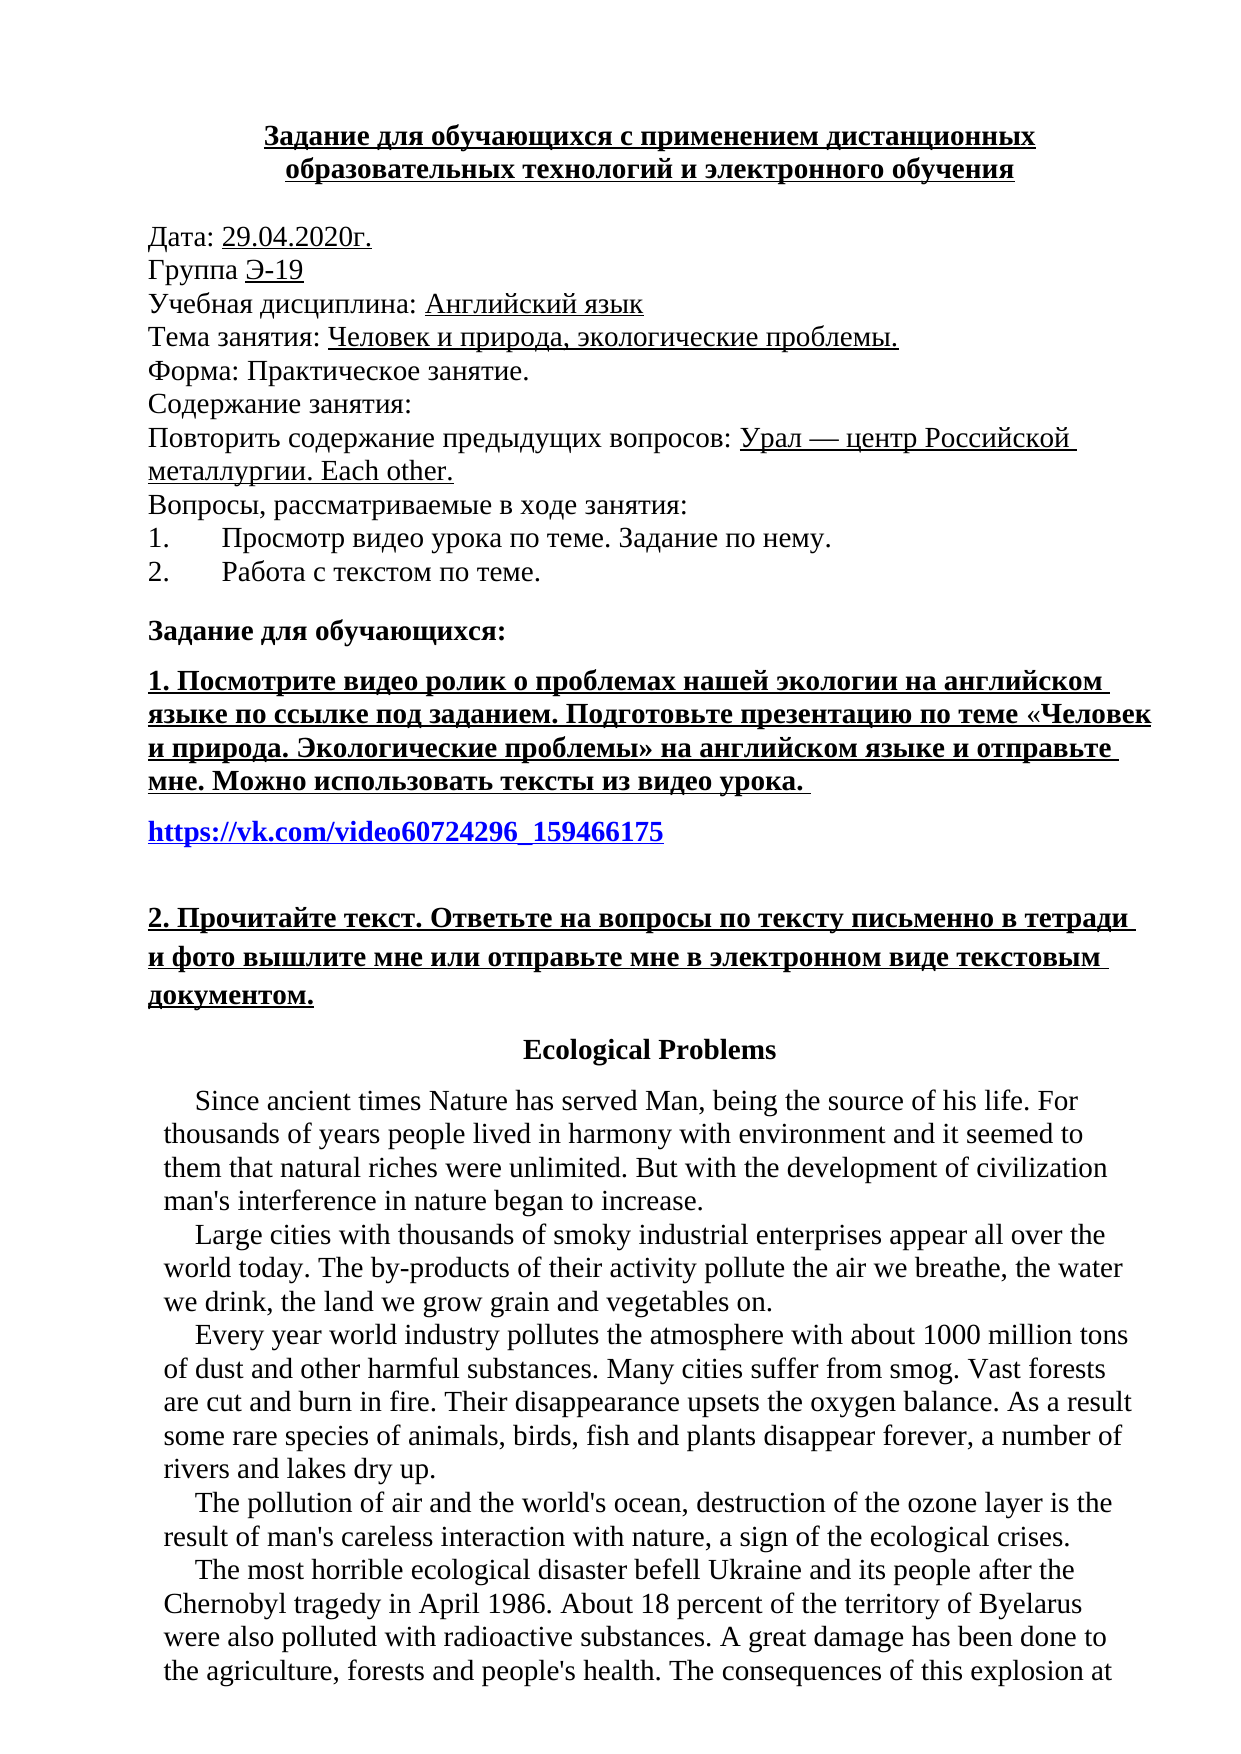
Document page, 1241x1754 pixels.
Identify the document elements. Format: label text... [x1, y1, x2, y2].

text Since ancient times Nature has served Man, being the source of his life. For thousands of years people lived in harmony with environment and it seemed to them that natural riches were unlimited. But with the development of civilization man's interference in nature began to increase. [163, 1083, 1136, 1217]
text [163, 1552, 1136, 1686]
text 1. Посмотрите видео ролик о проблемах нашей экологии на английском языке по ссылке под заданием. Подготовьте презентацию по теме «Человек и природа. Экологические проблемы» на английском языке и отправьте мне. Можно использовать тексты из видео урока. [148, 663, 1152, 797]
text Задание для обучающихся с применением дистанционных образовательных технологий и электронного обучения [148, 118, 1152, 185]
text Повторить содержание предыдущих вопросов: Урал — центр Российской металлургии. Each other. [148, 420, 1152, 487]
text Вопросы, рассматриваемые в ходе занятия: [148, 487, 1152, 521]
list Просмотр видео урока по теме. Задание по нему. [148, 521, 1152, 554]
text https://vk.com/video60724296_159466175 [148, 814, 1152, 847]
text Тема занятия: Человек и природа, экологические проблемы. [148, 319, 1152, 353]
text Форма: Практическое занятие. [148, 353, 1152, 386]
list Работа с текстом по теме. [148, 554, 1152, 588]
text Учебная дисциплина: Английский язык [148, 286, 1152, 319]
text 2. Прочитайте текст. Ответьте на вопросы по тексту письменно в тетради и фото вышлите мне или отправьте мне в электронном виде текстовым документом. [148, 900, 1152, 1011]
text Every year world industry pollutes the atmosphere with about 1000 million tons of dust and other harmful substances. Many cities suffer from smog. Vast forests are cut and burn in fire. Their disappearance upsets the oxygen balance. As a result some rare species of animals, birds, fish and plants disappear forever, a number of rivers and lakes dry up. [163, 1317, 1136, 1485]
text Large cities with thousands of smoky industrial enterprises appear all over the world today. The by-products of their activity pollute the air we breathe, the water we drink, the land we grow grain and vegetables on. [163, 1217, 1136, 1317]
text Содержание занятия: [148, 386, 1152, 420]
text Задание для обучающихся: [148, 613, 1152, 646]
text The pollution of air and the world's ocean, destruction of the ozone layer is the result of man's careless interaction with nature, a sign of the ecological crises. [163, 1485, 1136, 1552]
text Группа Э-19 [148, 252, 1152, 286]
text Дата: 29.04.2020г. [148, 219, 1152, 252]
text Ecological Problems [148, 1032, 1152, 1066]
